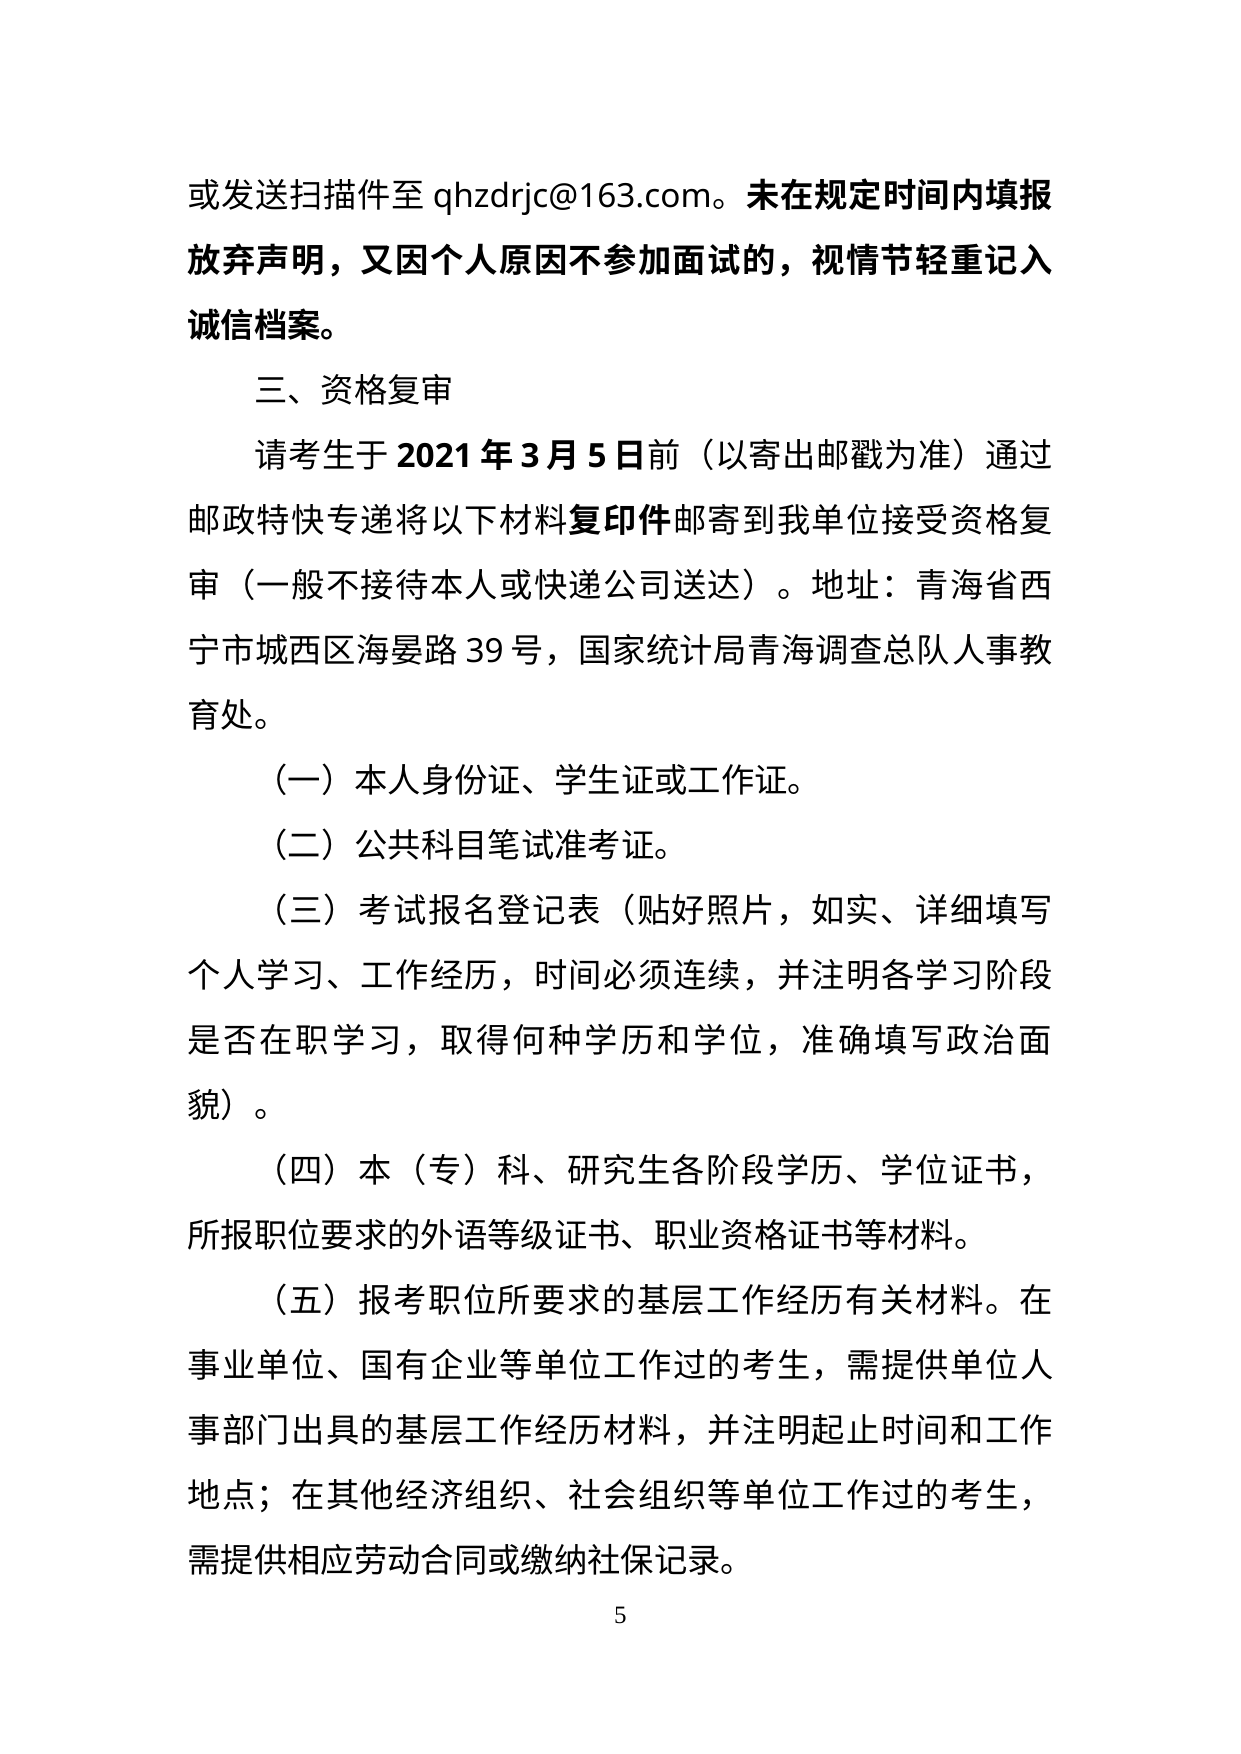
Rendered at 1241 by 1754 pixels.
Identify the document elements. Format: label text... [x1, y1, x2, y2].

text （三）考试报名登记表（贴好照片，如实、详细填写个人学习、工作经历，时间必须连续，并注明各学习阶段是否在职学习，取得何种学历和学位，准确填写政治面貌）。 [187, 875, 1053, 1135]
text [187, 160, 1053, 234]
text （四）本（专）科、研究生各阶段学历、学位证书，所报职位要求的外语等级证书、职业资格证书等材料。 [187, 1135, 1053, 1265]
text 请考生于2021年3月5日前（以寄出邮戳为准）通过邮政特快专递将以下材料复印件邮寄到我单位接受资格复审（一般不接待本人或快递公司送达）。地址：青海省西宁市城西区海晏路39号，国家统计局青海调查总队人事教育处。 [187, 420, 1053, 745]
text （五）报考职位所要求的基层工作经历有关材料。在事业单位、国有企业等单位工作过的考生，需提供单位人事部门出具的基层工作经历材料，并注明起止时间和工作地点；在其他经济组织、社会组织等单位工作过的考生，需提供相应劳动合同或缴纳社保记录。 [187, 1265, 1053, 1590]
text （二）公共科目笔试准考证。 [187, 810, 1053, 875]
text 三、资格复审 [187, 355, 1053, 420]
text （一）本人身份证、学生证或工作证。 [187, 745, 1053, 810]
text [187, 282, 1053, 355]
